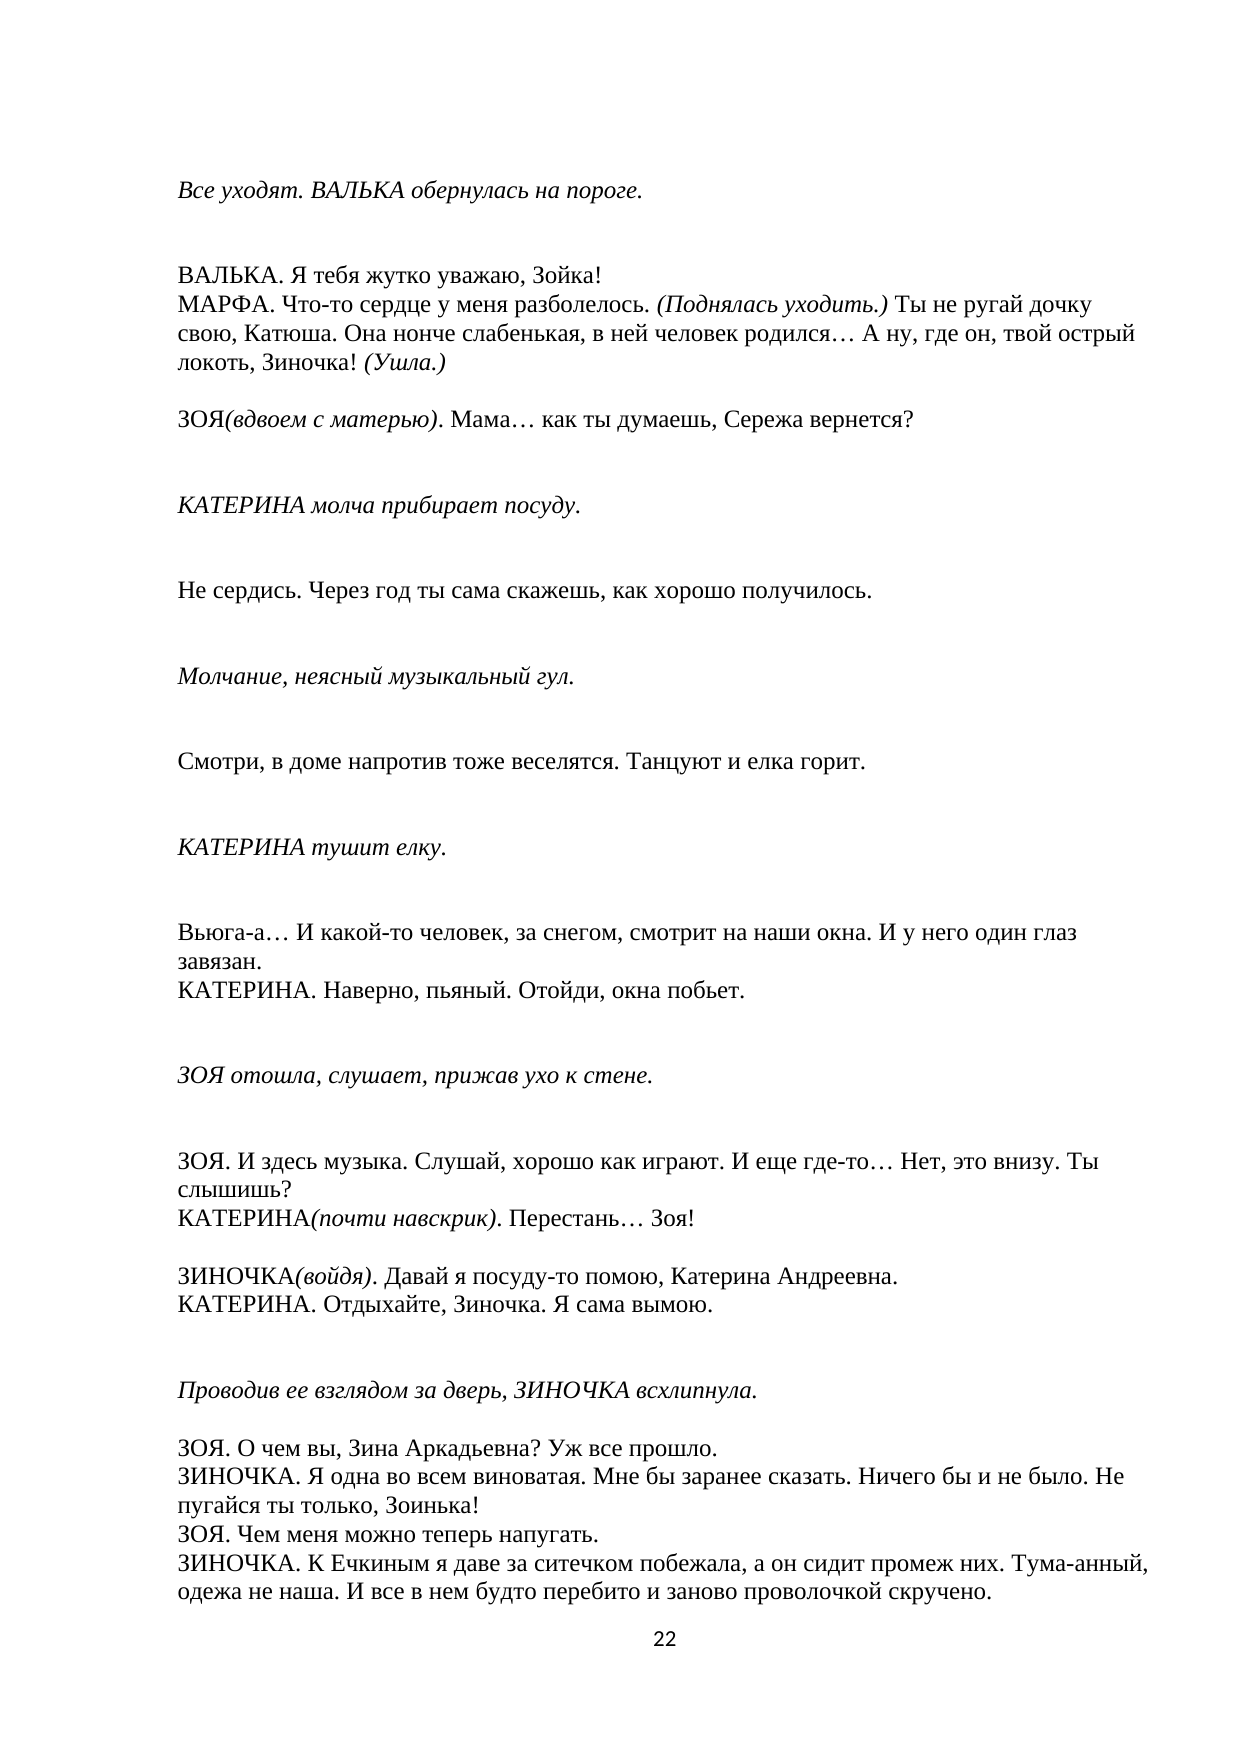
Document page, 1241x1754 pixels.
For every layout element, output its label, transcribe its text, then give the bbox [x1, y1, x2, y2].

text Молчание, неясный музыкальный гул. [177, 661, 1152, 689]
text Все уходят. ВАЛЬКА обернулась на пороге. [177, 175, 1152, 204]
text Смотри, в доме напротив тоже веселятся. Танцуют и елка горит. [177, 746, 1152, 775]
text ЗОЯ отошла, слушает, прижав ухо к стене. [177, 1060, 1152, 1089]
text КАТЕРИНА молча прибирает посуду. [177, 490, 1152, 518]
text КАТЕРИНА. Отдыхайте, Зиночка. Я сама вымою. [177, 1289, 1152, 1318]
text Проводив ее взглядом за дверь, ЗИНОЧКА всхлипнула. [177, 1375, 1152, 1404]
text ЗИНОЧКА. К Ечкиным я даве за ситечком побежала, а он сидит промеж них. Тума-анный, одежа не наша. И все в нем будто перебито и заново проволочкой скручено. [177, 1548, 1152, 1605]
text КАТЕРИНА. Наверно, пьяный. Отойди, окна побьет. [177, 975, 1152, 1003]
text ЗОЯ. О чем вы, Зина Аркадьевна? Уж все прошло. [177, 1404, 1152, 1461]
text ВАЛЬКА. Я тебя жутко уважаю, Зойка! [177, 260, 1152, 289]
text ЗОЯ(вдвоем с матерью). Мама… как ты думаешь, Сережа вернется? [177, 375, 1152, 433]
text КАТЕРИНА(почти навскрик). Перестань… Зоя! [177, 1203, 1152, 1232]
text ЗОЯ. Чем меня можно теперь напугать. [177, 1519, 1152, 1548]
text Вьюга-а… И какой-то человек, за снегом, смотрит на наши окна. И у него один глаз завязан. [177, 917, 1152, 975]
text МАРФА. Что-то сердце у меня разболелось. (Поднялась уходить.) Ты не ругай дочку свою, Катюша. Она нонче слабенькая, в ней человек родился… А ну, где он, твой острый локоть, Зиночка! (Ушла.) [177, 289, 1152, 375]
text Не сердись. Через год ты сама скажешь, как хорошо получилось. [177, 575, 1152, 604]
text ЗИНОЧКА(войдя). Давай я посуду-то помою, Катерина Андреевна. [177, 1232, 1152, 1289]
text КАТЕРИНА тушит елку. [177, 832, 1152, 861]
text ЗОЯ. И здесь музыка. Слушай, хорошо как играют. И еще где-то… Нет, это внизу. Ты слышишь? [177, 1146, 1152, 1203]
text ЗИНОЧКА. Я одна во всем виноватая. Мне бы заранее сказать. Ничего бы и не было. Не пугайся ты только, Зоинька! [177, 1461, 1152, 1519]
